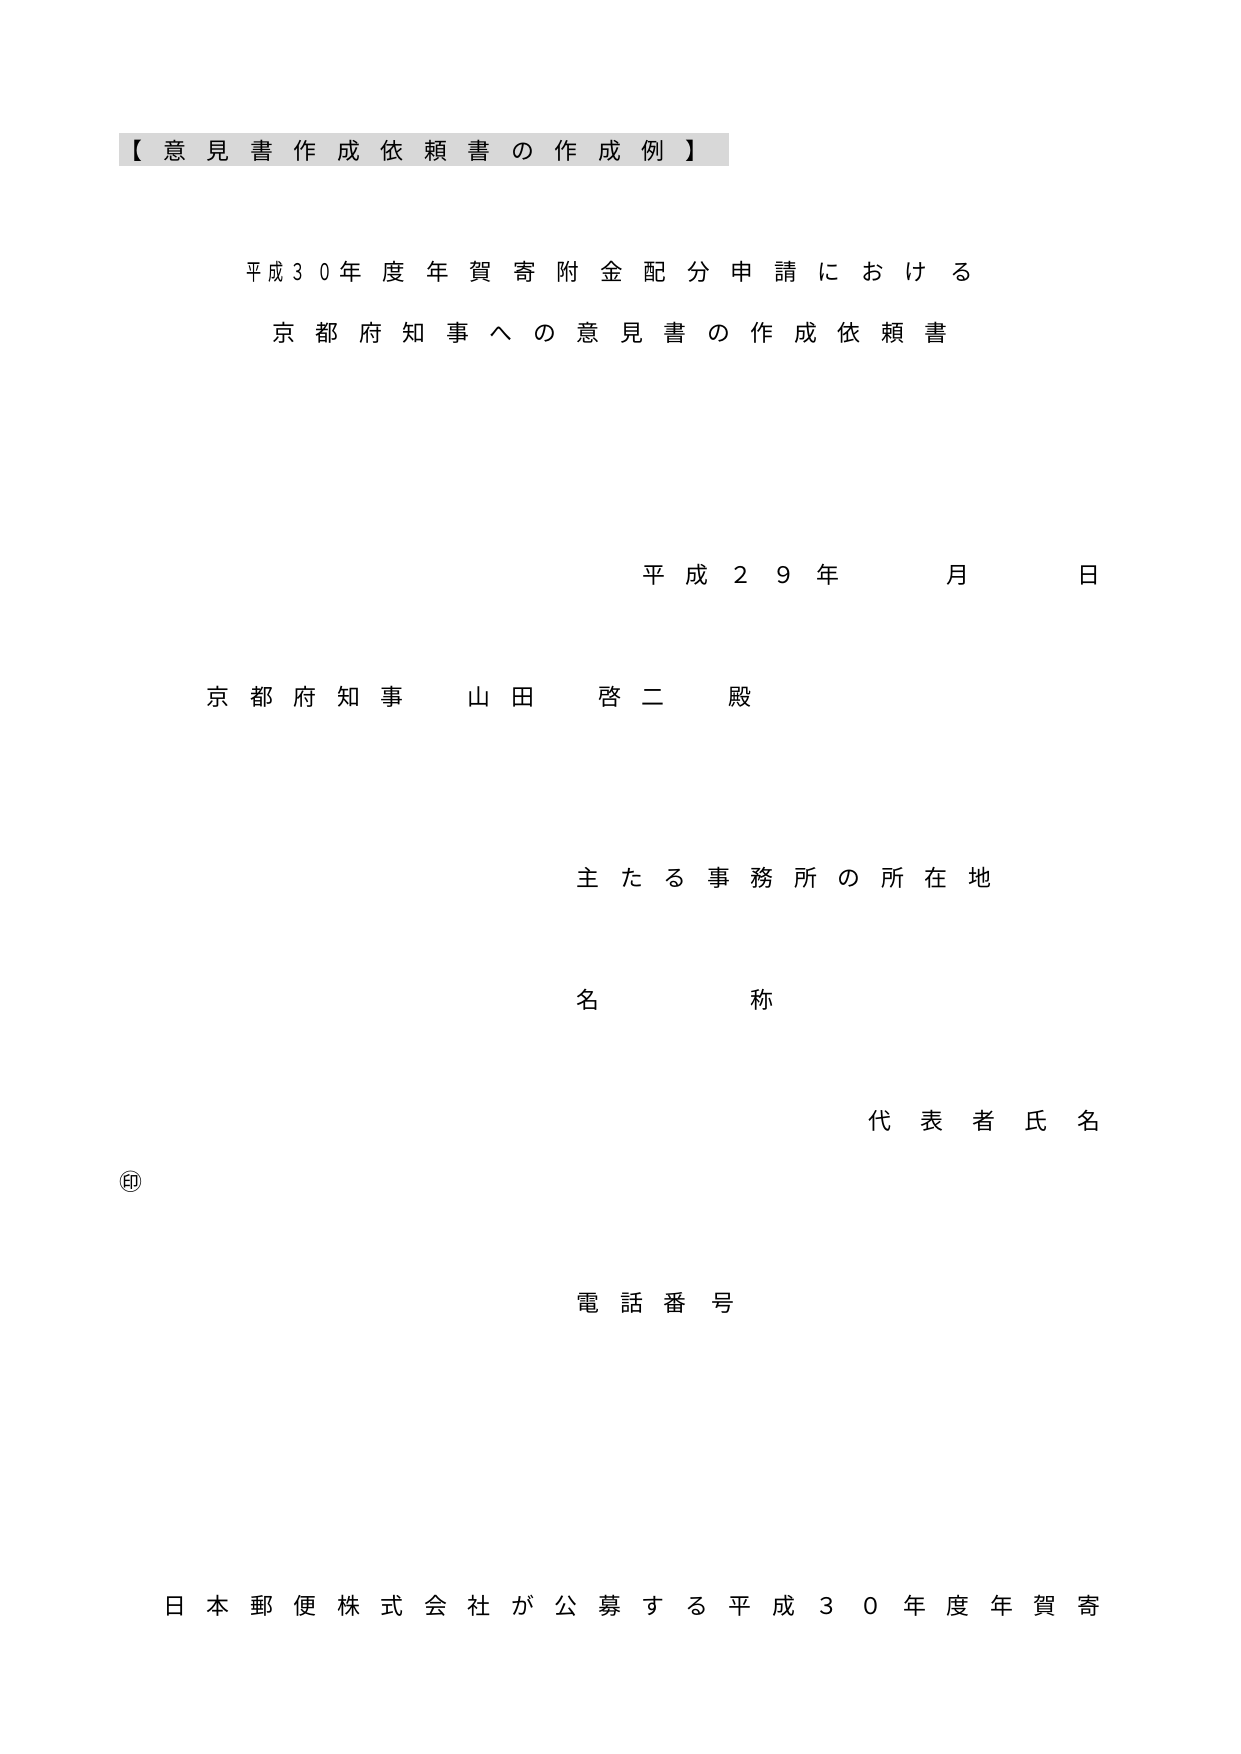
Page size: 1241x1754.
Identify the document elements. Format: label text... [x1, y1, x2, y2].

text 代表者氏名 ㊞ [119, 1089, 1121, 1210]
text 名 称 [119, 968, 1121, 1028]
text 京都府知事 山田 啓二 殿 [141, 665, 1121, 725]
text 電話番号 [119, 1271, 1121, 1332]
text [119, 1574, 1121, 1635]
text 平成３０年度年賀寄附金配分申請における [119, 240, 1121, 301]
text 京都府知事への意見書の作成依頼書 [119, 301, 1121, 362]
text 主たる事務所の所在地 [119, 847, 1121, 907]
text 平成２９年 月 日 [119, 543, 1121, 604]
text 【意見書作成依頼書の作成例】 [119, 119, 1121, 180]
